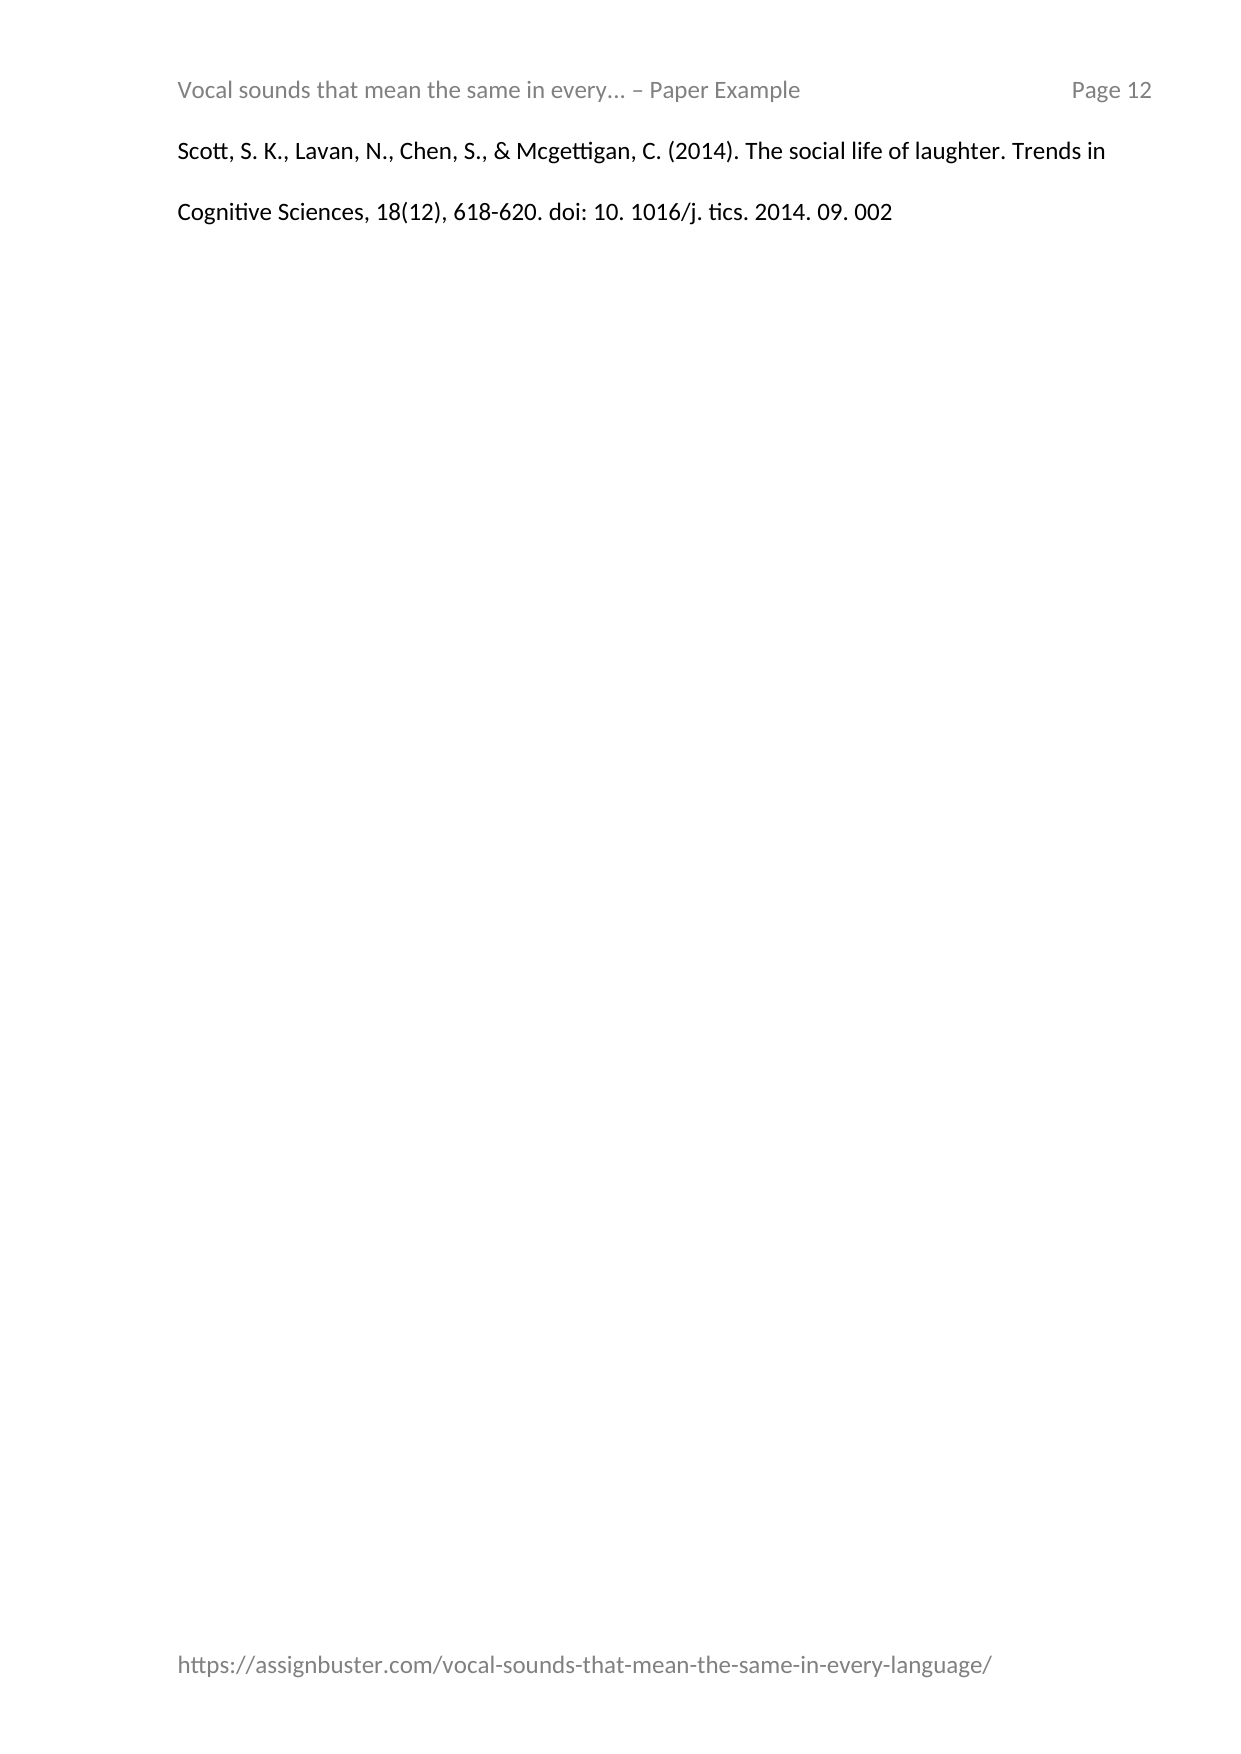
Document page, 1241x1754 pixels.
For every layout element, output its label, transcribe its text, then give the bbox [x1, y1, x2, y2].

text Scott, S. K., Lavan, N., Chen, S., & Mcgettigan, C. (2014). The social life of laughter. Trends in Cognitive Sciences, 18(12), 618-620. doi: 10. 1016/j. tics. 2014. 09. 002 [177, 135, 1152, 226]
